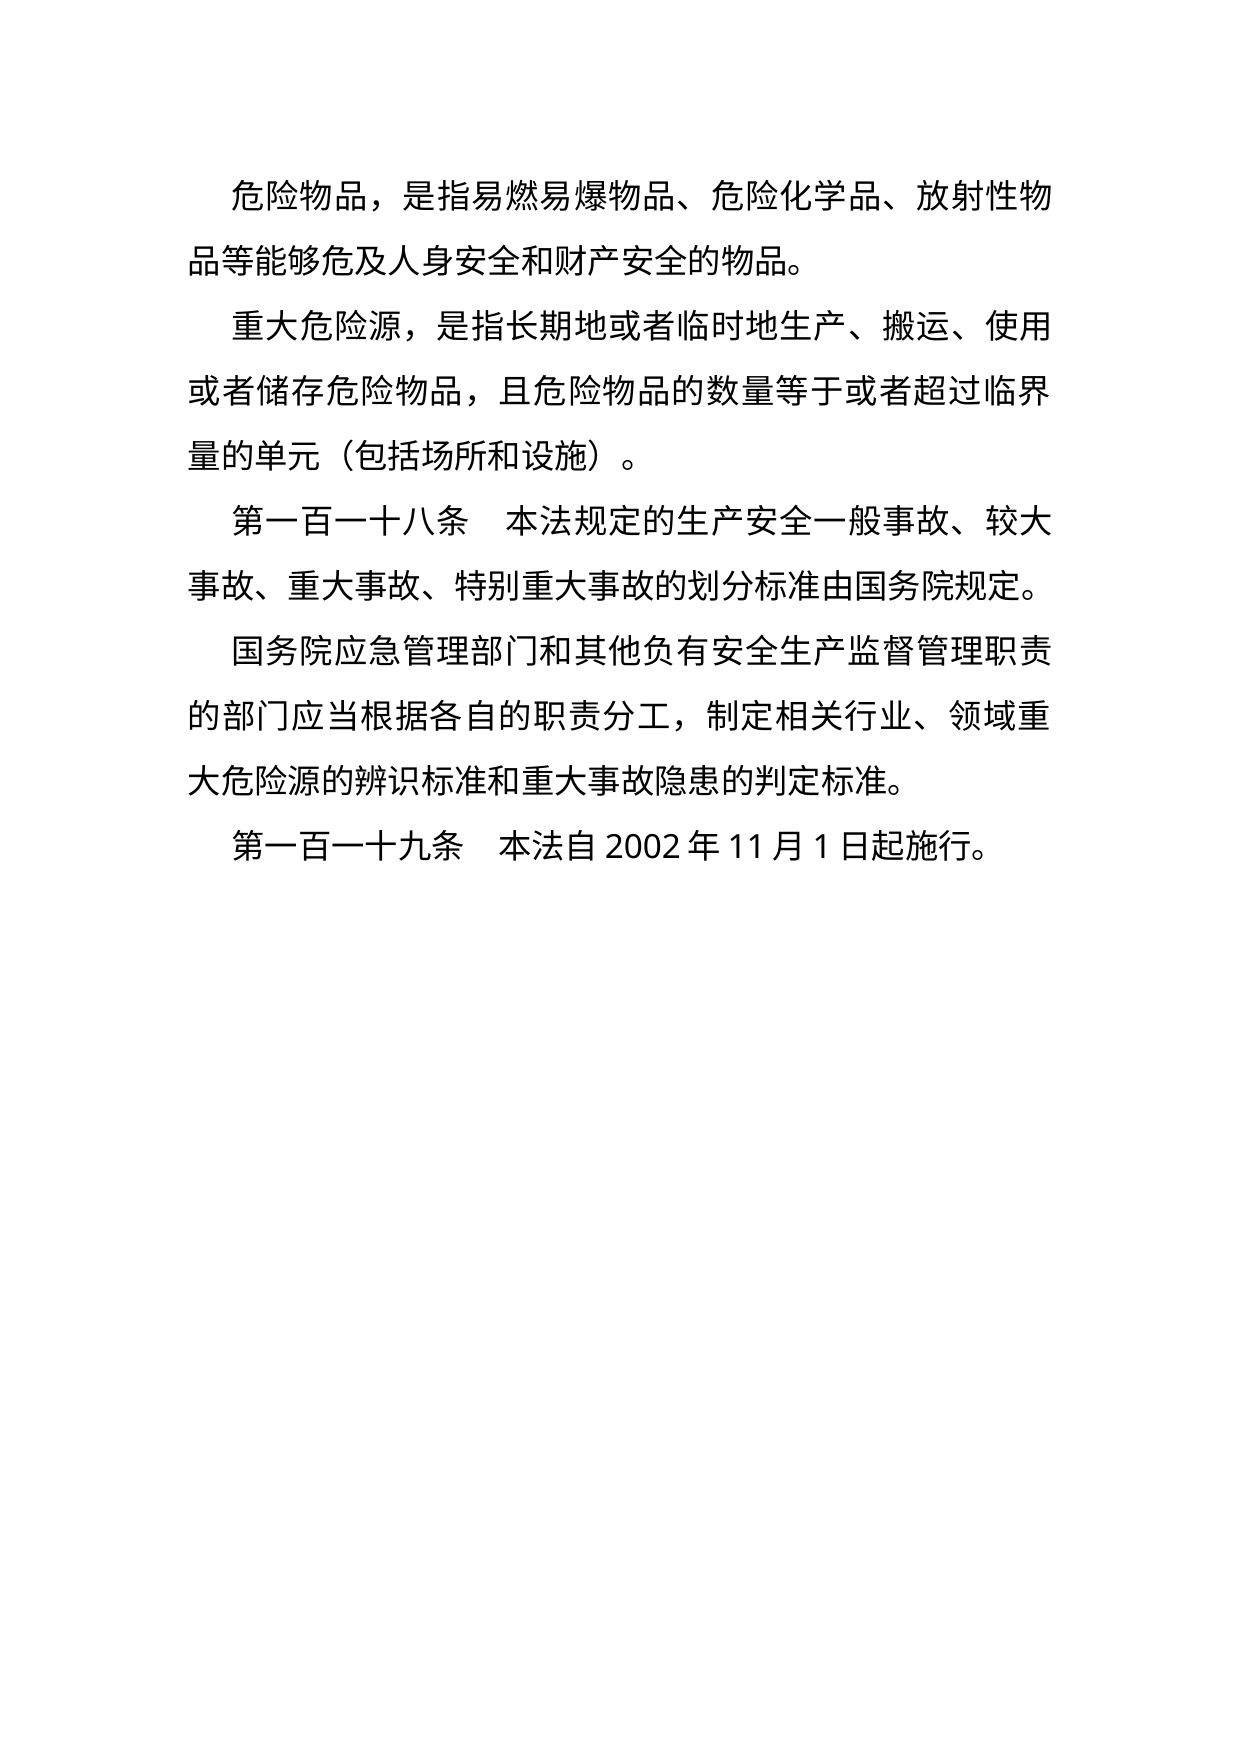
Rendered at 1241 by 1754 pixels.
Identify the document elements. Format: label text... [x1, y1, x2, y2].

text 第一百一十九条 本法自2002年11月1日起施行。 [187, 812, 1053, 877]
text 重大危险源，是指长期地或者临时地生产、搬运、使用或者储存危险物品，且危险物品的数量等于或者超过临界量的单元（包括场所和设施）。 [187, 292, 1053, 487]
text 第一百一十八条 本法规定的生产安全一般事故、较大事故、重大事故、特别重大事故的划分标准由国务院规定。 [187, 487, 1053, 617]
text 国务院应急管理部门和其他负有安全生产监督管理职责的部门应当根据各自的职责分工，制定相关行业、领域重大危险源的辨识标准和重大事故隐患的判定标准。 [187, 617, 1053, 812]
text 危险物品，是指易燃易爆物品、危险化学品、放射性物品等能够危及人身安全和财产安全的物品。 [187, 162, 1053, 292]
